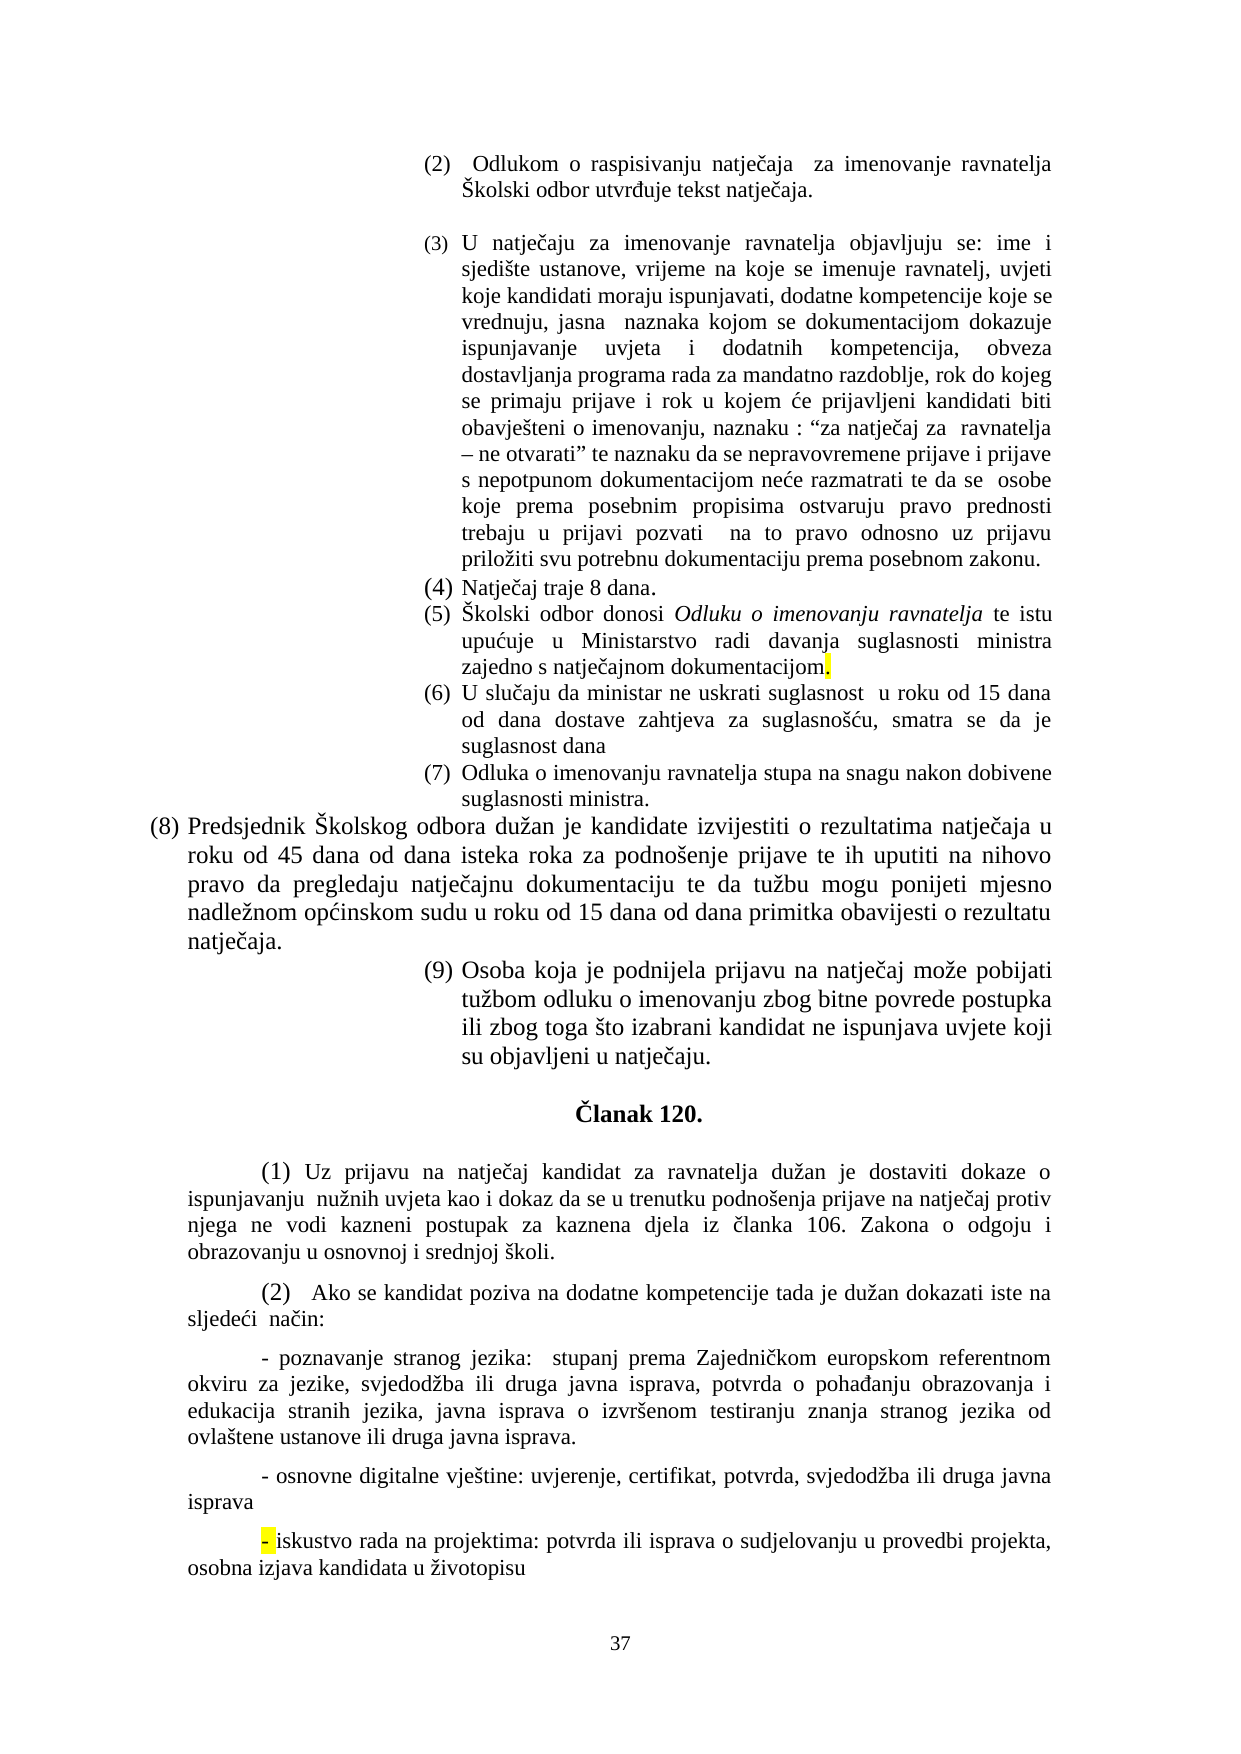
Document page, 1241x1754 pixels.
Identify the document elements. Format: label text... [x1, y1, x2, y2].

list U slučaju da ministar ne uskrati suglasnost u roku od 15 dana od dana dostave zahtjeva za suglasnošću, smatra se da je suglasnost dana [424, 679, 1053, 758]
list U natječaju za imenovanje ravnatelja objavljuju se: ime i sjedište ustanove, vrijeme na koje se imenuje ravnatelj, uvjeti koje kandidati moraju ispunjavati, dodatne kompetencije koje se vrednuju, jasna naznaka kojom se dokumentacijom dokazuje ispunjavanje uvjeta i dodatnih kompetencija, obveza dostavljanja programa rada za mandatno razdoblje, rok do kojeg se primaju prijave i rok u kojem će prijavljeni kandidati biti obavješteni o imenovanju, naznaku : “za natječaj za ravnatelja – ne otvarati” te naznaku da se nepravovremene prijave i prijave s nepotpunom dokumentacijom neće razmatrati te da se osobe koje prema posebnim propisima ostvaruju pravo prednosti trebaju u prijavi pozvati na to pravo odnosno uz prijavu priložiti svu potrebnu dokumentaciju prema posebnom zakonu. [424, 229, 1053, 572]
list Odlukom o raspisivanju natječaja za imenovanje ravnatelja Školski odbor utvrđuje tekst natječaja. [424, 150, 1053, 203]
text (2) Ako se kandidat poziva na dodatne kompetencije tada je dužan dokazati iste na sljedeći način: [187, 1277, 1053, 1332]
text (1) Uz prijavu na natječaj kandidat za ravnatelja dužan je dostaviti dokaze o ispunjavanju nužnih uvjeta kao i dokaz da se u trenutku podnošenja prijave na natječaj protiv njega ne vodi kazneni postupak za kaznena djela iz članka 106. Zakona o odgoju i obrazovanju u osnovnoj i srednjoj školi. [187, 1156, 1053, 1264]
text - poznavanje stranog jezika: stupanj prema Zajedničkom europskom referentnom okviru za jezike, svjedodžba ili druga javna isprava, potvrda o pohađanju obrazovanja i edukacija stranih jezika, javna isprava o izvršenom testiranju znanja stranog jezika od ovlaštene ustanove ili druga javna isprava. [187, 1344, 1053, 1449]
text - iskustvo rada na projektima: potvrda ili isprava o sudjelovanju u provedbi projekta, osobna izjava kandidata u životopisu [187, 1527, 1053, 1580]
list Osoba koja je podnijela prijavu na natječaj može pobijati tužbom odluku o imenovanju zbog bitne povrede postupka ili zbog toga što izabrani kandidat ne ispunjava uvjete koji su objavljeni u natječaju. [424, 955, 1053, 1070]
list Natječaj traje 8 dana. [424, 572, 1053, 600]
list Odluka o imenovanju ravnatelja stupa na snagu nakon dobivene suglasnosti ministra. [424, 758, 1053, 811]
list Predsjednik Školskog odbora dužan je kandidate izvijestiti o rezultatima natječaja u roku od 45 dana od dana isteka roka za podnošenje prijave te ih uputiti na nihovo pravo da pregledaju natječajnu dokumentaciju te da tužbu mogu ponijeti mjesno nadležnom općinskom sudu u roku od 15 dana od dana primitka obavijesti o rezultatu natječaja. [150, 811, 1053, 955]
text - osnovne digitalne vještine: uvjerenje, certifikat, potvrda, svjedodžba ili druga javna isprava [187, 1462, 1053, 1515]
text Članak 120. [225, 1099, 1053, 1127]
list Školski odbor donosi Odluku o imenovanju ravnatelja te istu upućuje u Ministarstvo radi davanja suglasnosti ministra zajedno s natječajnom dokumentacijom. [424, 600, 1053, 679]
